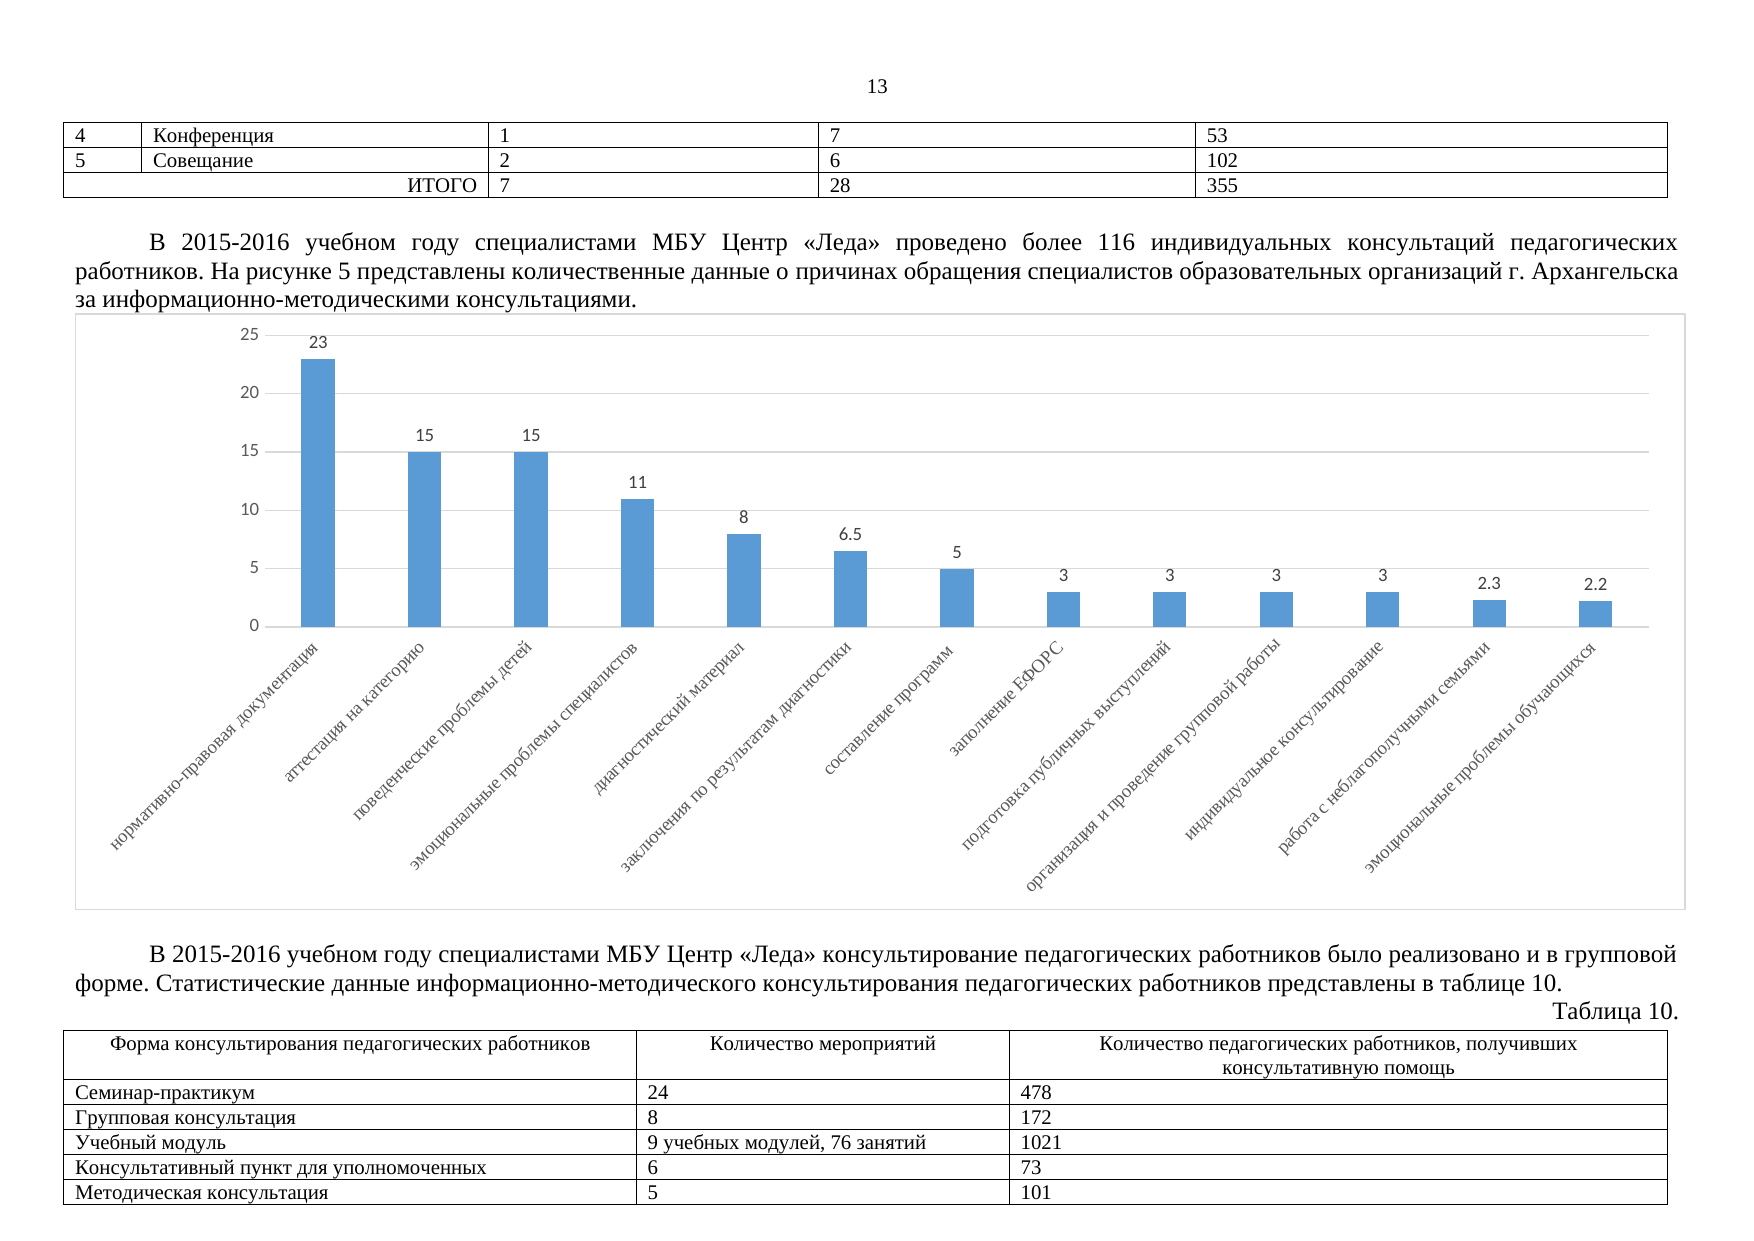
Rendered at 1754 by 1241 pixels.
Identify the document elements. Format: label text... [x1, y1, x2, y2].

table_cell Методическая консультация [64, 1180, 636, 1204]
table_cell 355 [1196, 173, 1667, 197]
table_cell 7 [489, 173, 818, 197]
table_cell 1 [489, 123, 818, 147]
table_cell 6 [637, 1155, 1009, 1179]
table_cell 172 [1010, 1105, 1667, 1129]
table_cell 24 [637, 1080, 1009, 1104]
table_header Количество педагогических работников, получивших консультативную помощь [1010, 1031, 1667, 1079]
table_cell 53 [1196, 123, 1667, 147]
table_cell Совещание [142, 148, 488, 172]
table_cell Консультативный пункт для уполномоченных [64, 1155, 636, 1179]
table_cell 6 [819, 148, 1195, 172]
table_cell 5 [637, 1180, 1009, 1204]
table_cell 5 [64, 148, 141, 172]
table_header Количество мероприятий [637, 1031, 1009, 1079]
table_cell 102 [1196, 148, 1667, 172]
table_cell Групповая консультация [64, 1105, 636, 1129]
table_cell 2 [489, 148, 818, 172]
table_cell Семинар-практикум [64, 1080, 636, 1104]
table_cell Конференция [142, 123, 488, 147]
table_cell 28 [819, 173, 1195, 197]
table_cell 1021 [1010, 1130, 1667, 1154]
table_cell 73 [1010, 1155, 1667, 1179]
table_cell 9 учебных модулей, 76 занятий [637, 1130, 1009, 1154]
table_cell 7 [819, 123, 1195, 147]
table_cell 8 [637, 1105, 1009, 1129]
text Таблица 10. [75, 996, 1679, 1025]
table_cell Учебный модуль [64, 1130, 636, 1154]
table_header Форма консультирования педагогических работников [64, 1031, 636, 1079]
table_cell ИТОГО [64, 173, 488, 197]
text В 2015-2016 учебном году специалистами МБУ Центр «Леда» консультирование педагогических работников было реализовано и в групповой форме. Статистические данные информационно-методического консультирования педагогических работников представлены в таблице 10. [75, 939, 1679, 996]
table_cell 478 [1010, 1080, 1667, 1104]
table_cell 101 [1010, 1180, 1667, 1204]
table_cell 4 [64, 123, 141, 147]
text В 2015-2016 учебном году специалистами МБУ Центр «Леда» проведено более 116 индивидуальных консультаций педагогических работников. На рисунке 5 представлены количественные данные о причинах обращения специалистов образовательных организаций г. Архангельска за информационно-методическими консультациями. [75, 227, 1679, 313]
